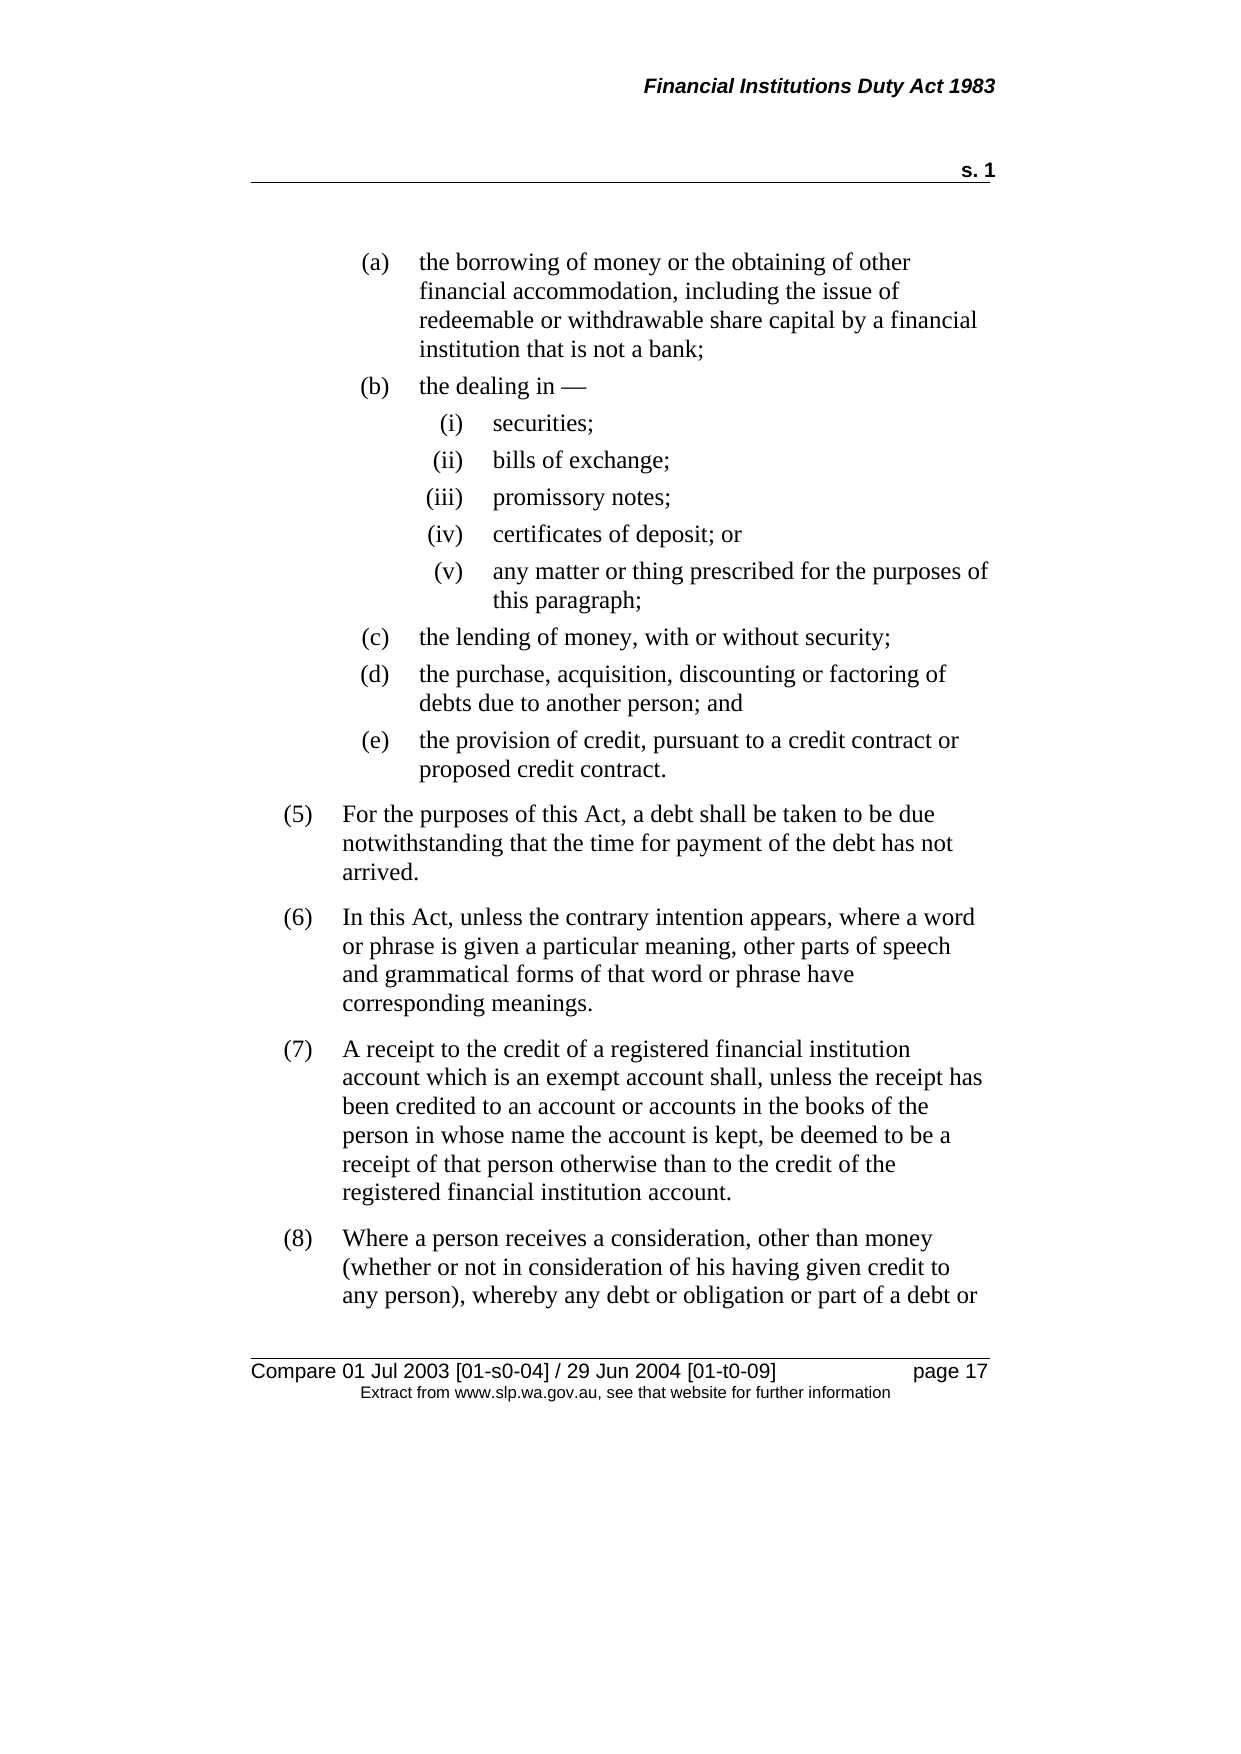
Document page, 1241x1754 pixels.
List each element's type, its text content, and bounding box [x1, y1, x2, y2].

text (i) securities; [251, 408, 990, 437]
text (6) In this Act, unless the contrary intention appears, where a word or phrase is given a particular meaning, other parts of speech and grammatical forms of that word or phrase have corresponding meanings. [251, 902, 990, 1017]
text (d) the purchase, acquisition, discounting or factoring of debts due to another person; and [251, 659, 990, 717]
text (c) the lending of money, with or without security; [251, 622, 990, 651]
text (iii) promissory notes; [251, 482, 990, 511]
text (iv) certificates of deposit; or [251, 519, 990, 548]
text (b) the dealing in — [251, 371, 990, 399]
text (a) the borrowing of money or the obtaining of other financial accommodation, including the issue of redeemable or withdrawable share capital by a financial institution that is not a bank; [251, 247, 990, 362]
text (7) A receipt to the credit of a registered financial institution account which is an exempt account shall, unless the receipt has been credited to an account or accounts in the books of the person in whose name the account is kept, be deemed to be a receipt of that person otherwise than to the credit of the registered financial institution account. [251, 1034, 990, 1206]
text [251, 1223, 990, 1309]
text (v) any matter or thing prescribed for the purposes of this paragraph; [251, 556, 990, 614]
text (e) the provision of credit, pursuant to a credit contract or proposed credit contract. [251, 725, 990, 782]
text (ii) bills of exchange; [251, 445, 990, 474]
text (5) For the purposes of this Act, a debt shall be taken to be due notwithstanding that the time for payment of the debt has not arrived. [251, 799, 990, 885]
